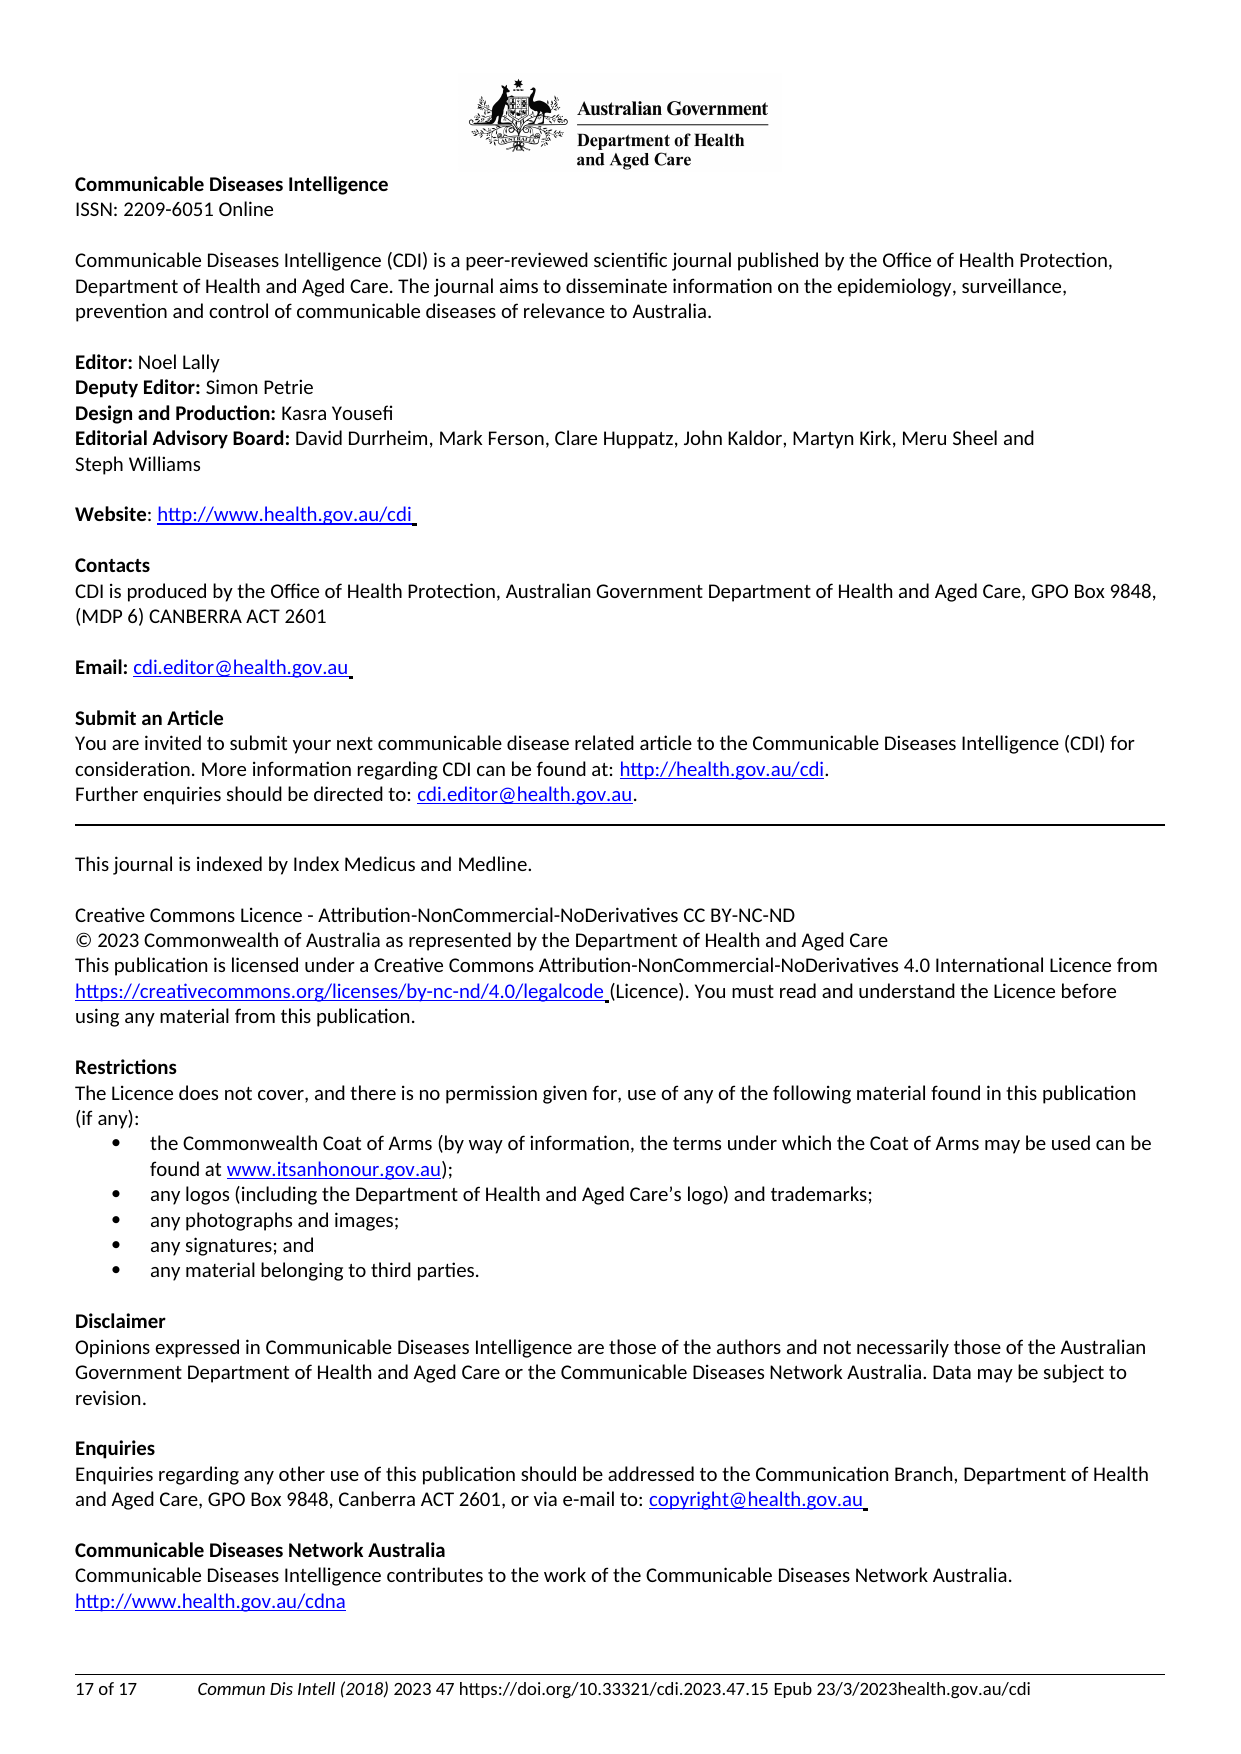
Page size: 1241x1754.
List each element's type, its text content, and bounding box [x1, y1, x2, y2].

text Deputy Editor: Simon Petrie [75, 374, 1165, 400]
list any photographs and images; [112, 1207, 1165, 1232]
text Editor: Noel Lally [75, 349, 1165, 374]
text © 2023 Commonwealth of Australia as represented by the Department of Health and Aged Care [75, 927, 1165, 953]
list any signatures; and [112, 1232, 1165, 1258]
text This publication is licensed under a Creative Commons Attribution-NonCommercial-NoDerivatives 4.0 International Licence from https://creativecommons.org/licenses/by-nc-nd/4.0/legalcode (Licence). You must read and understand the Licence before using any material from this publication. [75, 953, 1165, 1029]
text Creative Commons Licence - Attribution-NonCommercial-NoDerivatives CC BY-NC-ND [75, 902, 1165, 927]
text Communicable Diseases Intelligence [75, 171, 1165, 197]
text Website: http://www.health.gov.au/cdi [75, 502, 1165, 527]
list the Commonwealth Coat of Arms (by way of information, the terms under which the Coat of Arms may be used can be found at www.itsanhonour.gov.au); [112, 1131, 1165, 1181]
text Communicable Diseases Intelligence (CDI) is a peer-reviewed scientific journal published by the Office of Health Protection, Department of Health and Aged Care. The journal aims to disseminate information on the epidemiology, surveillance, prevention and control of communicable diseases of relevance to Australia. [75, 247, 1165, 324]
text Enquiries Enquiries regarding any other use of this publication should be addressed to the Communication Branch, Department of Health and Aged Care, GPO Box 9848, Canberra ACT 2601, or via e-mail to: copyright@health.gov.au [75, 1436, 1165, 1512]
text Submit an Article You are invited to submit your next communicable disease related article to the Communicable Diseases Intelligence (CDI) for consideration. More information regarding CDI can be found at: http://health.gov.au/cdi. [75, 705, 1165, 781]
text Further enquiries should be directed to: cdi.editor@health.gov.au. [75, 781, 1165, 807]
text Design and Production: Kasra Yousefi [75, 400, 1165, 425]
list any logos (including the Department of Health and Aged Care’s logo) and trademarks; [112, 1181, 1165, 1207]
text Editorial Advisory Board: David Durrheim, Mark Ferson, Clare Huppatz, John Kaldor, Martyn Kirk, Meru Sheel and Steph Williams [75, 425, 1165, 476]
list any material belonging to third parties. [112, 1258, 1165, 1283]
text Email: cdi.editor@health.gov.au [75, 654, 1165, 679]
text ISSN: 2209-6051 Online [75, 197, 1165, 222]
text Communicable Diseases Network Australia Communicable Diseases Intelligence contributes to the work of the Communicable Diseases Network Australia. http://www.health.gov.au/cdna [75, 1537, 1165, 1613]
text Contacts CDI is produced by the Office of Health Protection, Australian Government Department of Health and Aged Care, GPO Box 9848, (MDP 6) CANBERRA ACT 2601 [75, 552, 1165, 629]
text This journal is indexed by Index Medicus and Medline. [75, 851, 1165, 876]
text Restrictions The Licence does not cover, and there is no permission given for, use of any of the following material found in this publication (if any): [75, 1054, 1165, 1131]
text Disclaimer Opinions expressed in Communicable Diseases Intelligence are those of the authors and not necessarily those of the Australian Government Department of Health and Aged Care or the Communicable Diseases Network Australia. Data may be subject to revision. [75, 1308, 1165, 1410]
picture [458, 73, 782, 172]
